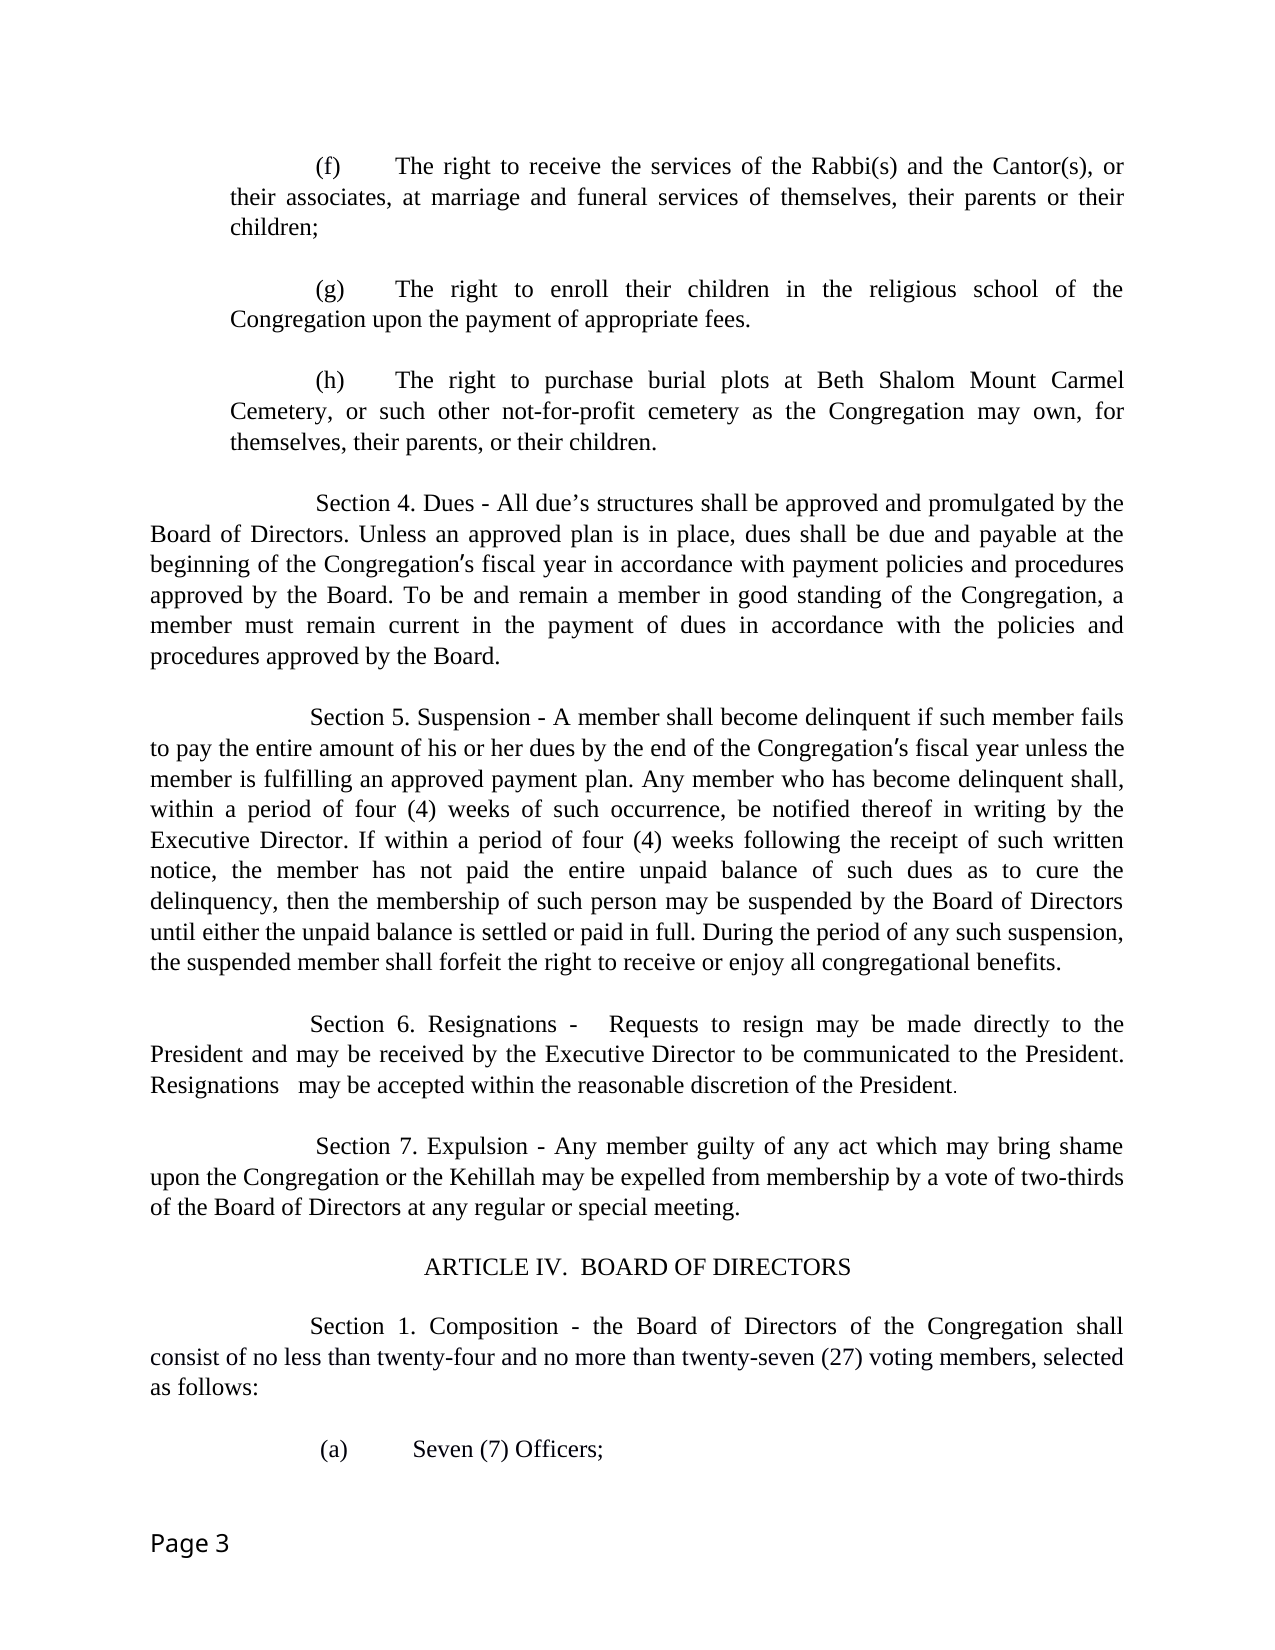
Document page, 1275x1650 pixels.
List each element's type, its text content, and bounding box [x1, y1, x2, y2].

text Section 5. Suspension - A member shall become delinquent if such member fails to pay the entire amount of his or her dues by the end of the Congregation’s fiscal year unless the member is fulfilling an approved payment plan. Any member who has become delinquent shall, within a period of four (4) weeks of such occurrence, be notified thereof in writing by the Executive Director. If within a period of four (4) weeks following the receipt of such written notice, the member has not paid the entire unpaid balance of such dues as to cure the delinquency, then the membership of such person may be suspended by the Board of Directors until either the unpaid balance is settled or paid in full. During the period of any such suspension, the suspended member shall forfeit the right to receive or enjoy all congregational benefits. [150, 701, 1125, 977]
text Section 1. Composition - the Board of Directors of the Congregation shall consist of no less than twenty-four and no more than twenty-seven (27) voting members, selected as follows: [150, 1310, 1125, 1402]
text (f) The right to receive the services of the Rabbi(s) and the Cantor(s), or their associates, at marriage and funeral services of themselves, their parents or their children; [230, 150, 1125, 242]
text (g) The right to enroll their children in the religious school of the Congregation upon the payment of appropriate fees. [230, 272, 1125, 334]
text Section 7. Expulsion - Any member guilty of any act which may bring shame upon the Congregation or the Kehillah may be expelled from membership by a vote of two-thirds of the Board of Directors at any regular or special meeting. [150, 1130, 1125, 1222]
text (a) Seven (7) Officers; [242, 1432, 1125, 1463]
text (h) The right to purchase burial plots at Beth Shalom Mount Carmel Cemetery, or such other not-for-profit cemetery as the Congregation may own, for themselves, their parents, or their children. [230, 364, 1125, 456]
text ARTICLE IV. BOARD OF DIRECTORS [150, 1252, 1125, 1281]
text Section 4. Dues - All due’s structures shall be approved and promulgated by the Board of Directors. Unless an approved plan is in place, dues shall be due and payable at the beginning of the Congregation’s fiscal year in accordance with payment policies and procedures approved by the Board. To be and remain a member in good standing of the Congregation, a member must remain current in the payment of dues in accordance with the policies and procedures approved by the Board. [150, 487, 1125, 671]
text Section 6. Resignations - Requests to resign may be made directly to the President and may be received by the Executive Director to be communicated to the President. Resignations may be accepted within the reasonable discretion of the President. [150, 1007, 1125, 1099]
